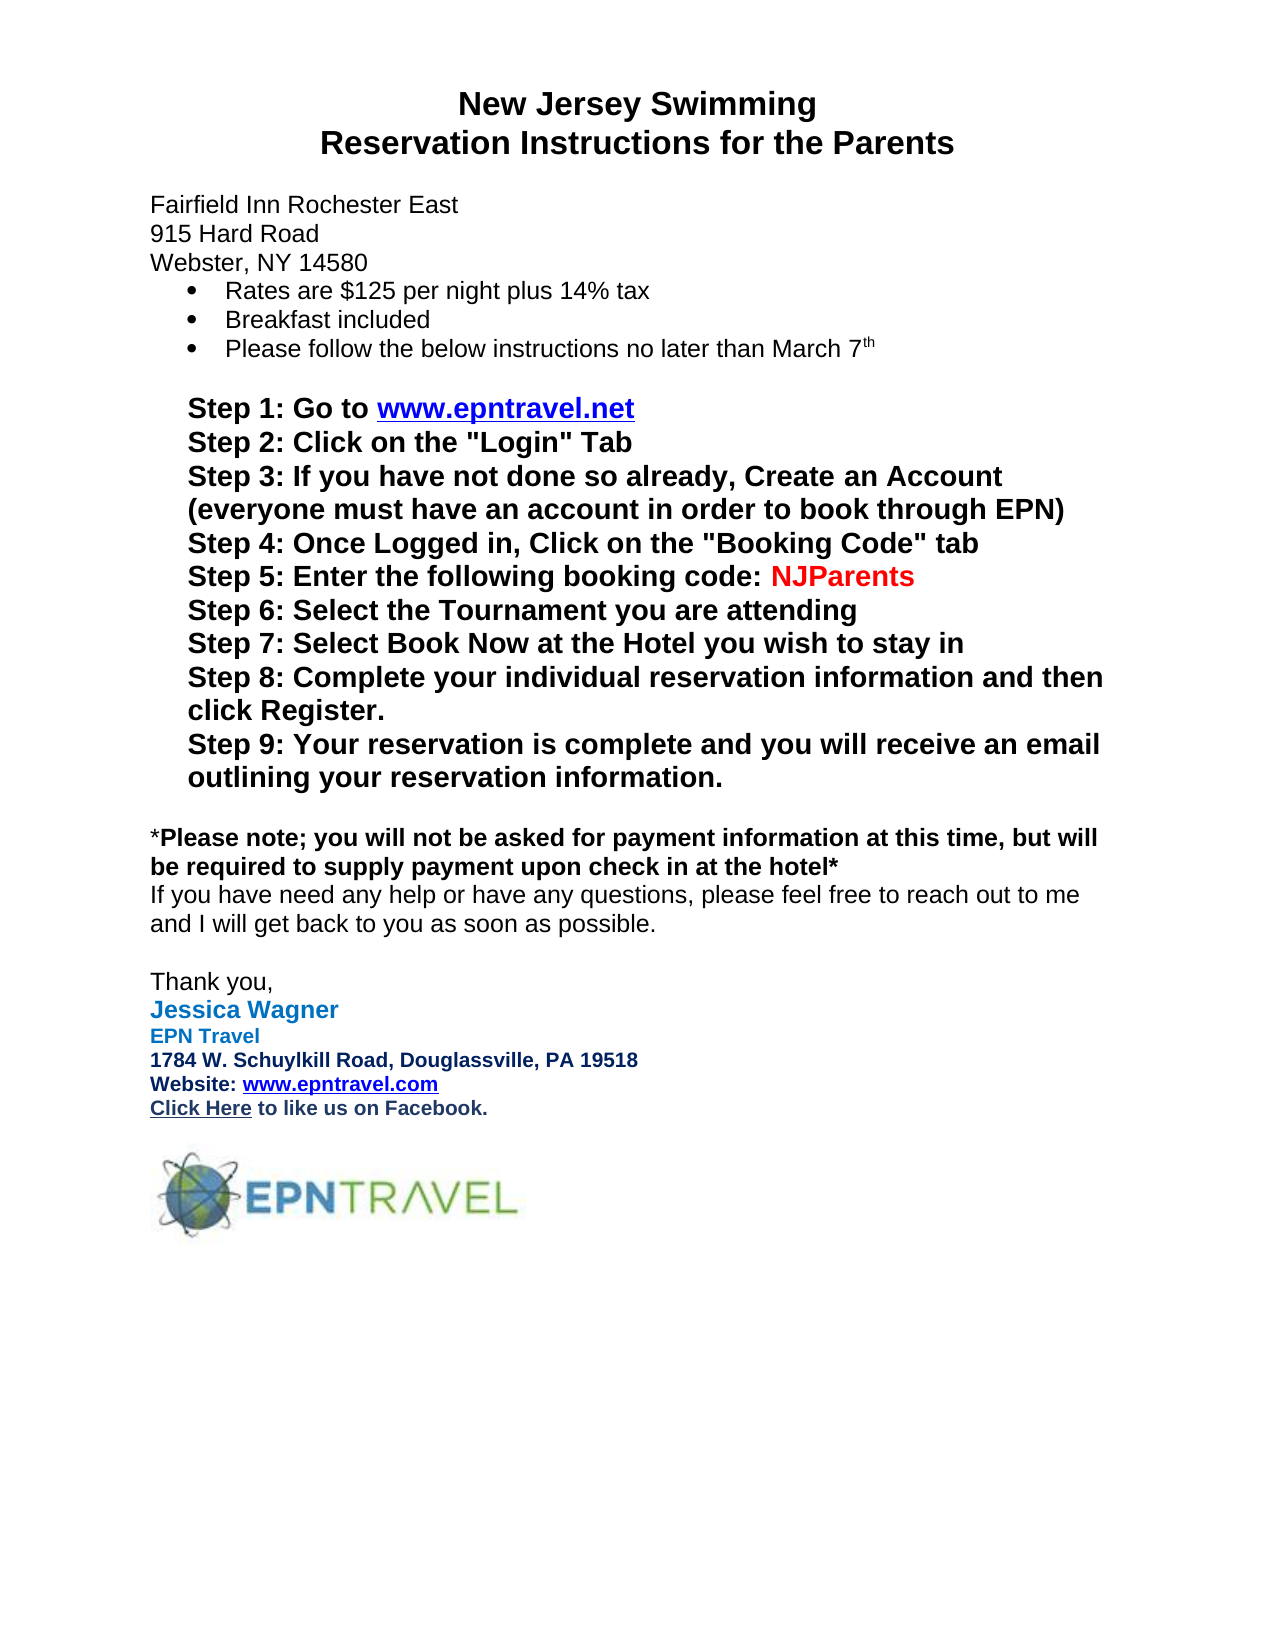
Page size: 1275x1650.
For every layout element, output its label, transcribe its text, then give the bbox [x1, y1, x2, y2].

list Rates are $125 per night plus 14% tax [187, 276, 1125, 305]
text If you have need any help or have any questions, please feel free to reach out to me and I will get back to you as soon as possible. [150, 880, 1125, 938]
text Step 9: Your reservation is complete and you will receive an email outlining your reservation information. [187, 727, 1125, 794]
text Step 7: Select Book Now at the Hotel you wish to stay in [187, 626, 1125, 660]
text Step 4: Once Logged in, Click on the "Booking Code" tab [187, 526, 1125, 559]
text Webster, NY 14580 [150, 247, 1125, 276]
text EPN Travel [150, 1024, 1125, 1048]
picture [150, 1143, 526, 1246]
list Please follow the below instructions no later than March 7th [187, 334, 1125, 363]
text Jessica Wagner [150, 995, 1125, 1024]
text New Jersey Swimming [150, 84, 1125, 123]
text Thank you, [150, 967, 1125, 995]
text Step 3: If you have not done so already, Create an Account (everyone must have an account in order to book through EPN) [187, 459, 1125, 526]
text 915 Hard Road [150, 219, 1125, 247]
text Click Here to like us on Facebook. [150, 1096, 1125, 1120]
text Step 6: Select the Tournament you are attending [187, 593, 1125, 626]
text Step 2: Click on the "Login" Tab [187, 425, 1125, 459]
text 1784 W. Schuylkill Road, Douglassville, PA 19518 Website: www.epntravel.com [150, 1048, 1125, 1096]
text Step 5: Enter the following booking code: NJParents [187, 559, 1125, 593]
text Fairfield Inn Rochester East [150, 190, 1125, 219]
text Reservation Instructions for the Parents [150, 123, 1125, 161]
list Breakfast included [187, 305, 1125, 334]
text *Please note; you will not be asked for payment information at this time, but will be required to supply payment upon check in at the hotel* [150, 823, 1125, 880]
text Step 8: Complete your individual reservation information and then click Register. [187, 660, 1125, 727]
text Step 1: Go to www.epntravel.net [187, 392, 1125, 425]
